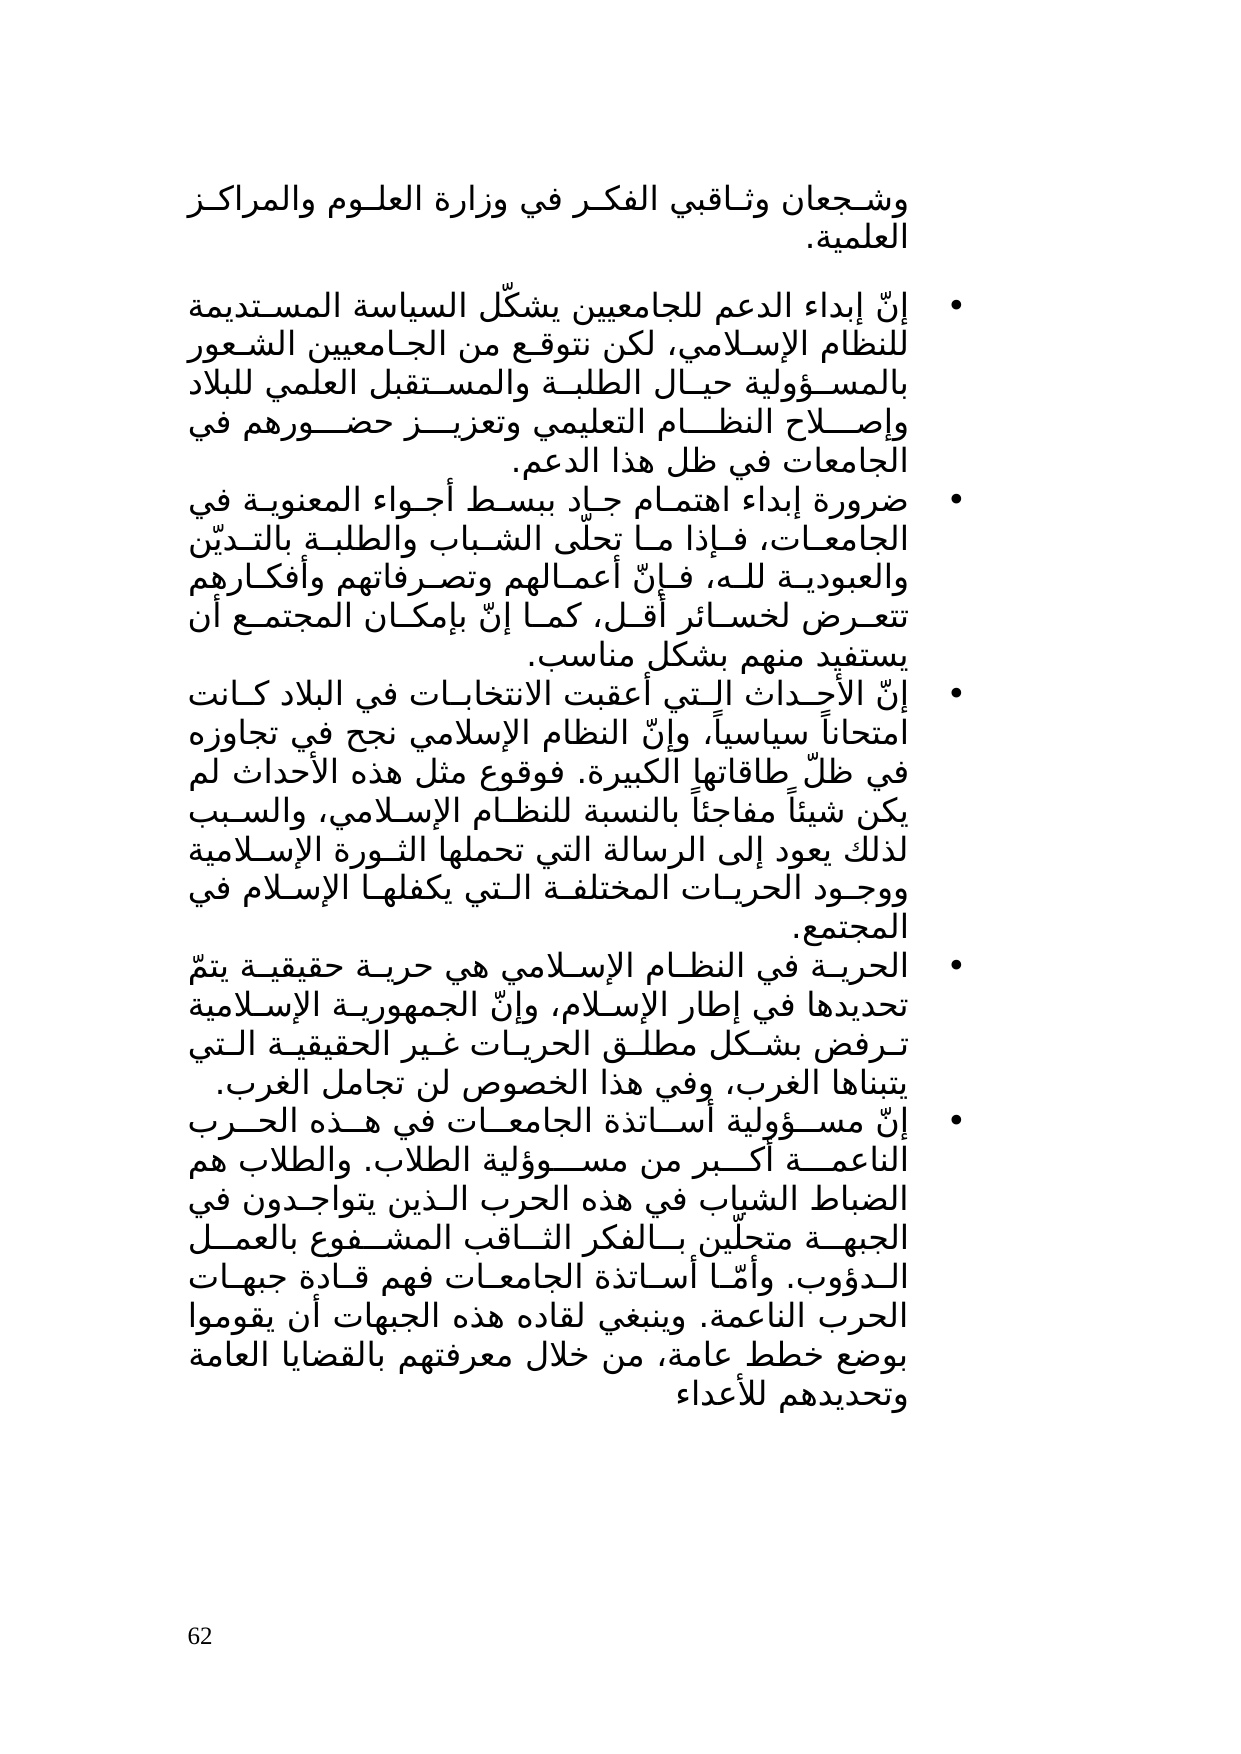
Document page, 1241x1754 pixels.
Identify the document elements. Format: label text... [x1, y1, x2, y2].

list إنّ الأحداث التي أعقبت الانتخابات في البلاد كانت امتحاناً سياسياً، وإنّ النظام الإسلامي نجح في تجاوزه في ظلّ طاقاتها الكبيرة. فوقوع مثل هذه الأحداث لم يكن شيئاً مفاجئاً بالنسبة للنظام الإسلامي، والسبب لذلك يعود إلى الرسالة التي تحملها الثورة الإسلامية ووجود الحريات المختلفة التي يكفلها الإسلام في المجتمع. [187, 674, 946, 947]
text وشجعان وثاقبي الفكر في وزارة العلوم والمراكز العلمية. [187, 179, 909, 257]
list إنّ إبداء الدعم للجامعيين يشكّل السياسة المستديمة للنظام الإسلامي، لكن نتوقع من الجامعيين الشعور بالمسؤولية حيال الطلبة والمستقبل العلمي للبلاد وإصلاح النظام التعليمي وتعزيز حضورهم في الجامعات في ظل هذا الدعم. [187, 286, 946, 480]
list الحرية في النظام الإسلامي هي حرية حقيقية يتمّ تحديدها في إطار الإسلام، وإنّ الجمهورية الإسلامية ترفض بشكل مطلق الحريات غير الحقيقية التي يتبناها الغرب، وفي هذا الخصوص لن تجامل الغرب. [187, 947, 946, 1102]
list ضرورة إبداء اهتمام جاد ببسط أجواء المعنوية في الجامعات، فإذا ما تحلّى الشباب والطلبة بالتديّن والعبودية لله، فإنّ أعمالهم وتصرفاتهم وأفكارهم تتعرض لخسائر أقل، كما إنّ بإمكان المجتمع أن يستفيد منهم بشكل مناسب. [187, 480, 946, 674]
list إنّ مسؤولية أساتذة الجامعات في هذه الحرب الناعمة أكبر من مسوؤلية الطلاب. والطلاب هم الضباط الشباب في هذه الحرب الذين يتواجدون في الجبهة متحلّين بالفكر الثاقب المشفوع بالعمل الدؤوب. وأمّا أساتذة الجامعات فهم قادة جبهات الحرب الناعمة. وينبغي لقاده هذه الجبهات أن يقوموا بوضع خطط عامة، من خلال معرفتهم بالقضايا العامة وتحديدهم للأعداء [187, 1102, 946, 1413]
